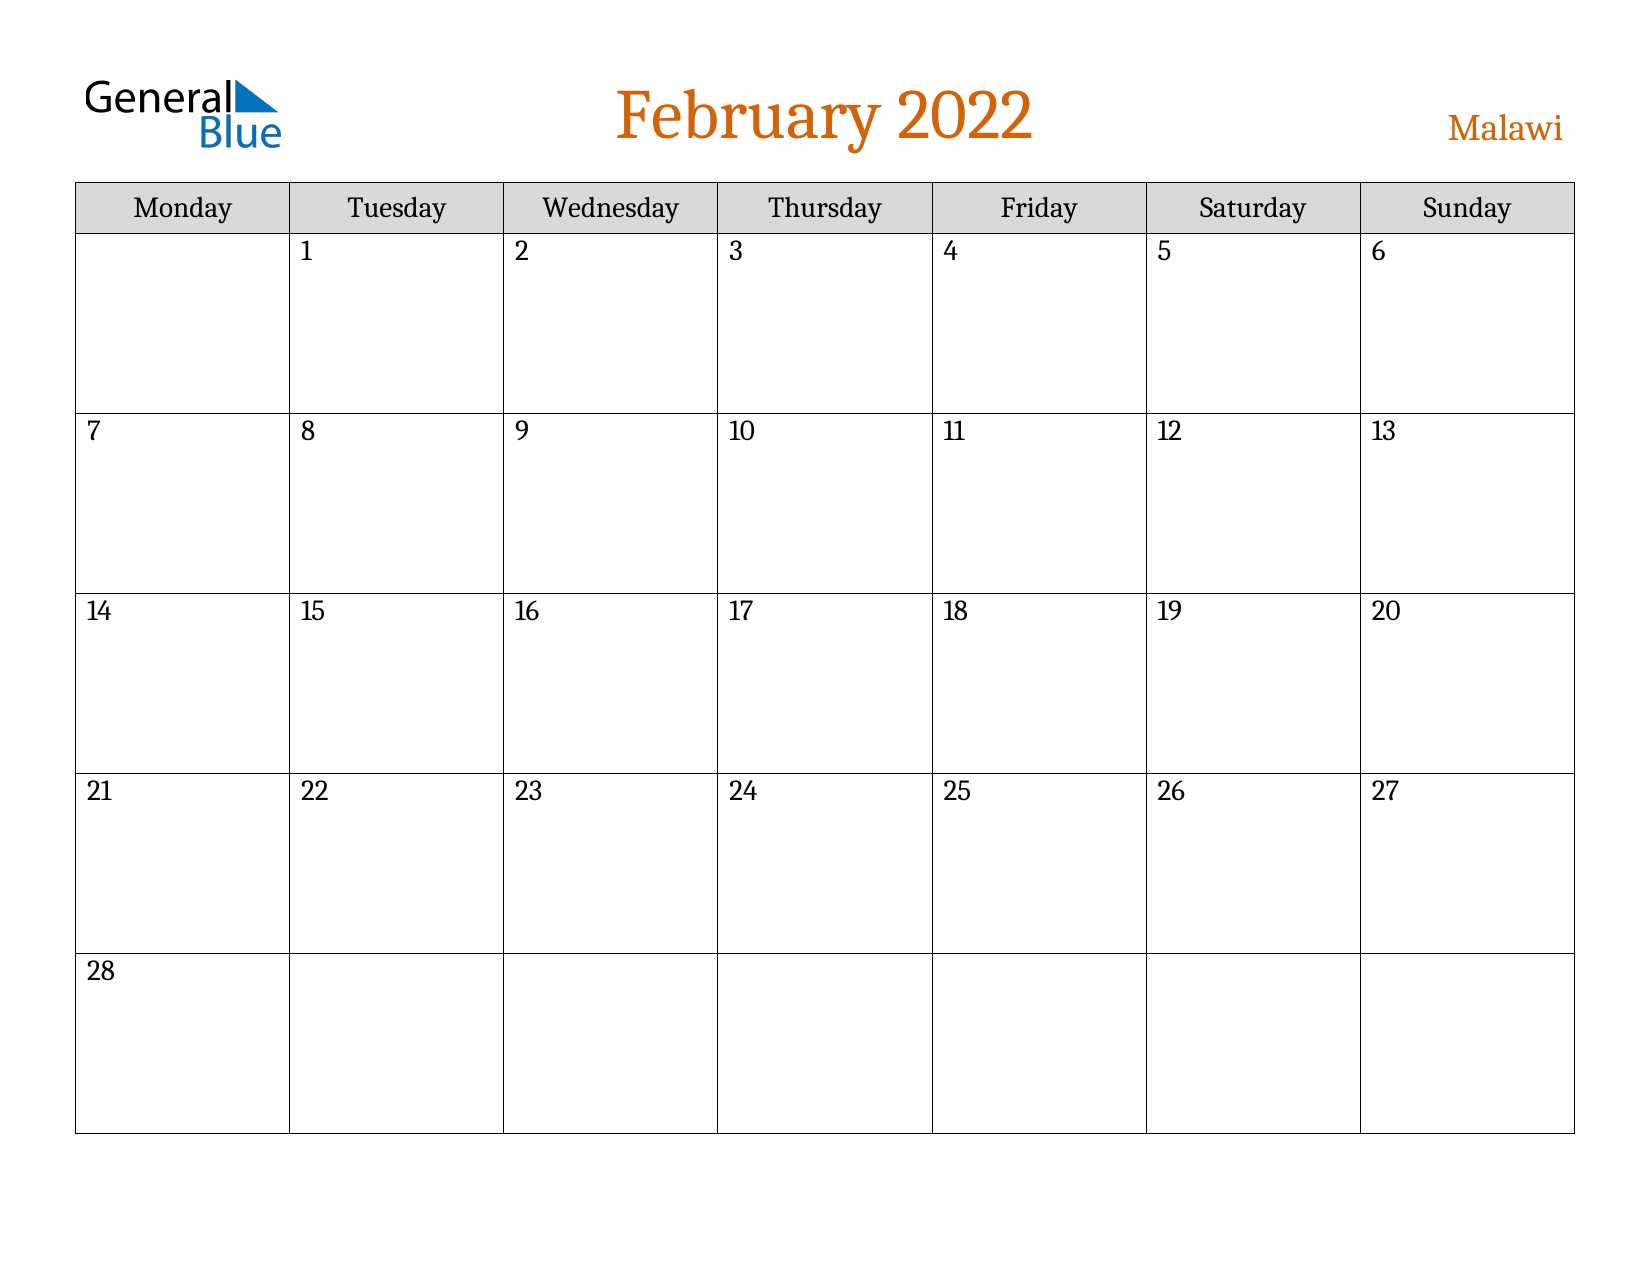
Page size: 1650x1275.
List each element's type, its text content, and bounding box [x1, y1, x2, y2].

table_cell [290, 954, 503, 990]
table_cell [504, 270, 717, 413]
table_cell [1147, 630, 1360, 773]
table_cell 12 [1147, 414, 1360, 450]
table_cell [933, 450, 1146, 593]
table_cell 6 [1361, 234, 1574, 270]
table_header [76, 75, 503, 182]
table_cell [1361, 954, 1574, 990]
table_cell 23 [504, 774, 717, 810]
table_cell 16 [504, 594, 717, 630]
table_header February 2022 [504, 75, 1146, 182]
table_cell Wednesday [504, 183, 717, 233]
table_cell [718, 270, 932, 413]
table_cell 24 [718, 774, 932, 810]
table_cell [76, 990, 289, 1133]
table_cell [933, 270, 1146, 413]
table_cell 17 [718, 594, 932, 630]
table_cell [76, 234, 289, 270]
table_cell Monday [76, 183, 289, 233]
table_cell [76, 450, 289, 593]
table_cell [504, 630, 717, 773]
table_cell [1147, 810, 1360, 953]
picture [86, 80, 281, 148]
table_cell [76, 630, 289, 773]
table_cell [718, 990, 932, 1133]
table_cell [1147, 450, 1360, 593]
table_cell 7 [76, 414, 289, 450]
table_cell 20 [1361, 594, 1574, 630]
table_header Malawi [1146, 75, 1574, 182]
table_cell [1147, 954, 1360, 990]
table_cell 22 [290, 774, 503, 810]
table_cell [504, 990, 717, 1133]
table_cell Sunday [1361, 183, 1574, 233]
table_cell 13 [1361, 414, 1574, 450]
table_cell [290, 990, 503, 1133]
table_cell Tuesday [290, 183, 503, 233]
table_cell [290, 810, 503, 953]
table_cell [1147, 270, 1360, 413]
table_cell [1361, 990, 1574, 1133]
table_cell 9 [504, 414, 717, 450]
table_cell [76, 270, 289, 413]
table_cell 8 [290, 414, 503, 450]
table_cell [1147, 990, 1360, 1133]
table_cell 3 [718, 234, 932, 270]
table_cell [718, 810, 932, 953]
table_cell 10 [718, 414, 932, 450]
table_cell [504, 954, 717, 990]
table_cell 5 [1147, 234, 1360, 270]
table_cell [1361, 270, 1574, 413]
table_cell 27 [1361, 774, 1574, 810]
table_cell 28 [76, 954, 289, 990]
table_cell [290, 270, 503, 413]
table_cell 21 [76, 774, 289, 810]
table_cell 4 [933, 234, 1146, 270]
table_cell [1361, 630, 1574, 773]
table_cell [933, 810, 1146, 953]
table_cell [290, 630, 503, 773]
table_cell [1361, 810, 1574, 953]
table_cell Thursday [718, 183, 932, 233]
table_cell 18 [933, 594, 1146, 630]
table_cell [504, 450, 717, 593]
table_cell Saturday [1147, 183, 1360, 233]
table_cell [933, 990, 1146, 1133]
table_cell 26 [1147, 774, 1360, 810]
table_cell 14 [76, 594, 289, 630]
table_cell [718, 450, 932, 593]
table_cell [76, 810, 289, 953]
table_cell 15 [290, 594, 503, 630]
table_cell 1 [290, 234, 503, 270]
table_cell [290, 450, 503, 593]
table_cell [504, 810, 717, 953]
table_cell [718, 630, 932, 773]
table_cell [1361, 450, 1574, 593]
table_cell 11 [933, 414, 1146, 450]
table_cell [933, 630, 1146, 773]
table_cell [933, 954, 1146, 990]
table_cell 25 [933, 774, 1146, 810]
table_cell [718, 954, 932, 990]
table_cell Friday [933, 183, 1146, 233]
table_cell 19 [1147, 594, 1360, 630]
table_cell 2 [504, 234, 717, 270]
